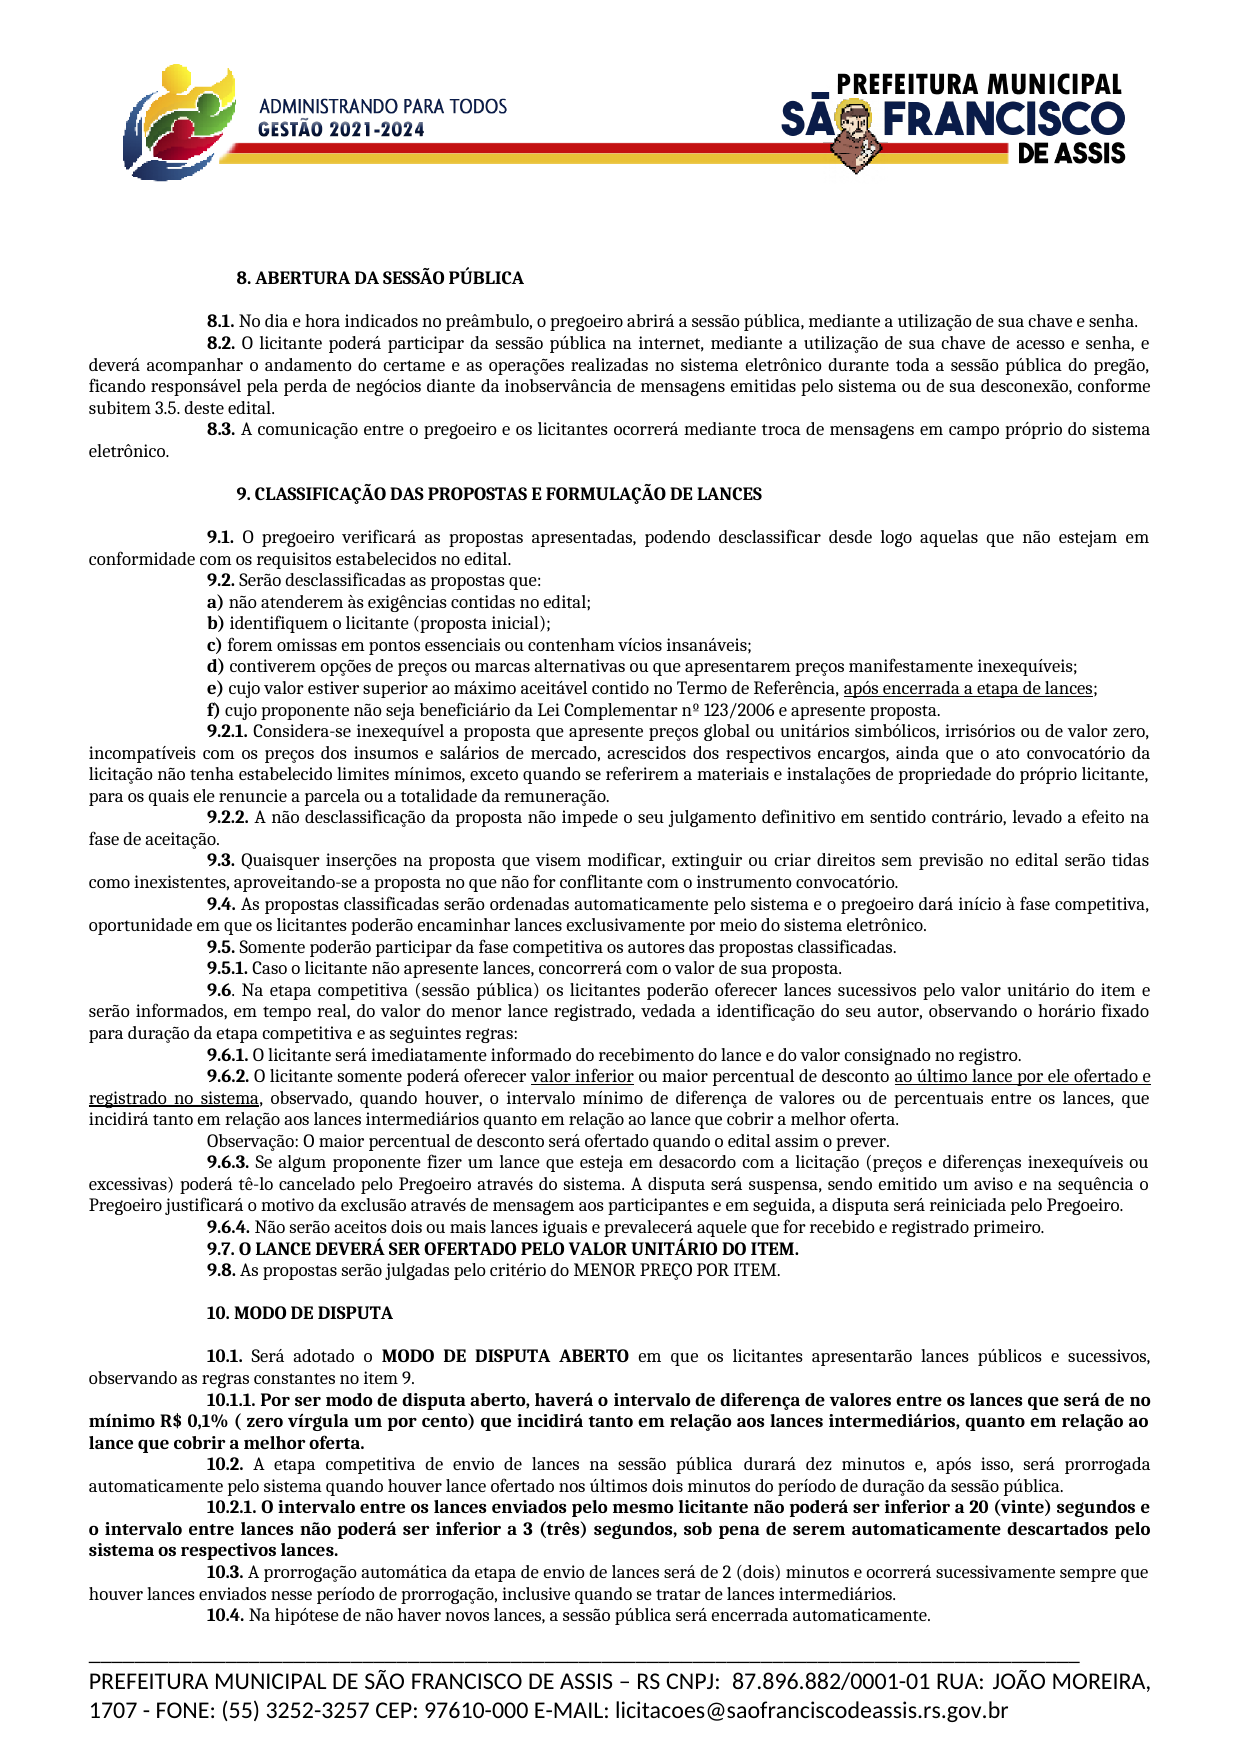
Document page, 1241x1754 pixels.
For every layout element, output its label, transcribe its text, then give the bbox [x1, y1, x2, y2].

text 9.6.1. O licitante será imediatamente informado do recebimento do lance e do valor consignado no registro. [89, 1044, 1152, 1066]
text 8.3. A comunicação entre o pregoeiro e os licitantes ocorrerá mediante troca de mensagens em campo próprio do sistema eletrônico. [89, 419, 1152, 462]
text 10.1.1. Por ser modo de disputa aberto, haverá o intervalo de diferença de valores entre os lances que será de no mínimo R$ 0,1% ( zero vírgula um por cento) que incidirá tanto em relação aos lances intermediários, quanto em relação ao lance que cobrir a melhor oferta. [89, 1389, 1152, 1454]
text f) cujo proponente não seja beneficiário da Lei Complementar nº 123/2006 e apresente proposta. [89, 699, 1152, 721]
text 10.2.1. O intervalo entre os lances enviados pelo mesmo licitante não poderá ser inferior a 20 (vinte) segundos e o intervalo entre lances não poderá ser inferior a 3 (três) segundos, sob pena de serem automaticamente descartados pelo sistema os respectivos lances. [89, 1497, 1152, 1562]
text 9.8. As propostas serão julgadas pelo critério do MENOR PREÇO POR ITEM. [89, 1260, 1152, 1281]
text 9.2.1. Considera-se inexequível a proposta que apresente preços global ou unitários simbólicos, irrisórios ou de valor zero, incompatíveis com os preços dos insumos e salários de mercado, acrescidos dos respectivos encargos, ainda que o ato convocatório da licitação não tenha estabelecido limites mínimos, exceto quando se referirem a materiais e instalações de propriedade do próprio licitante, para os quais ele renuncie a parcela ou a totalidade da remuneração. [89, 721, 1152, 807]
text 8.2. O licitante poderá participar da sessão pública na internet, mediante a utilização de sua chave de acesso e senha, e deverá acompanhar o andamento do certame e as operações realizadas no sistema eletrônico durante toda a sessão pública do pregão, ficando responsável pela perda de negócios diante da inobservância de mensagens emitidas pelo sistema ou de sua desconexão, conforme subitem 3.5. deste edital. [89, 332, 1152, 419]
text 9.6.2. O licitante somente poderá oferecer valor inferior ou maior percentual de desconto ao último lance por ele ofertado e registrado no sistema, observado, quando houver, o intervalo mínimo de diferença de valores ou de percentuais entre os lances, que incidirá tanto em relação aos lances intermediários quanto em relação ao lance que cobrir a melhor oferta. [89, 1066, 1152, 1130]
text 10.4. Na hipótese de não haver novos lances, a sessão pública será encerrada automaticamente. [89, 1605, 1152, 1626]
text 9.5. Somente poderão participar da fase competitiva os autores das propostas classificadas. [89, 936, 1152, 958]
text 9.6. Na etapa competitiva (sessão pública) os licitantes poderão oferecer lances sucessivos pelo valor unitário do item e serão informados, em tempo real, do valor do menor lance registrado, vedada a identificação do seu autor, observando o horário fixado para duração da etapa competitiva e as seguintes regras: [89, 979, 1152, 1044]
text 10. MODO DE DISPUTA [89, 1303, 1152, 1324]
text 9.7. O LANCE DEVERÁ SER OFERTADO PELO VALOR UNITÁRIO DO ITEM. [89, 1238, 1152, 1260]
text 8.1. No dia e hora indicados no preâmbulo, o pregoeiro abrirá a sessão pública, mediante a utilização de sua chave e senha. [89, 311, 1152, 332]
text 9.3. Quaisquer inserções na proposta que visem modificar, extinguir ou criar direitos sem previsão no edital serão tidas como inexistentes, aproveitando-se a proposta no que não for conflitante com o instrumento convocatório. [89, 850, 1152, 893]
text b) identifiquem o licitante (proposta inicial); [89, 613, 1152, 634]
picture [88, 29, 1169, 222]
text 9. CLASSIFICAÇÃO DAS PROPOSTAS E FORMULAÇÃO DE LANCES [89, 483, 1152, 505]
text 9.6.4. Não serão aceitos dois ou mais lances iguais e prevalecerá aquele que for recebido e registrado primeiro. [89, 1217, 1152, 1238]
text 10.3. A prorrogação automática da etapa de envio de lances será de 2 (dois) minutos e ocorrerá sucessivamente sempre que houver lances enviados nesse período de prorrogação, inclusive quando se tratar de lances intermediários. [89, 1562, 1152, 1605]
text Observação: O maior percentual de desconto será ofertado quando o edital assim o prever. [89, 1130, 1152, 1152]
text a) não atenderem às exigências contidas no edital; [89, 591, 1152, 613]
text 9.2. Serão desclassificadas as propostas que: [89, 570, 1152, 591]
text 10.1. Será adotado o MODO DE DISPUTA ABERTO em que os licitantes apresentarão lances públicos e sucessivos, observando as regras constantes no item 9. [89, 1346, 1152, 1389]
text 9.4. As propostas classificadas serão ordenadas automaticamente pelo sistema e o pregoeiro dará início à fase competitiva, oportunidade em que os licitantes poderão encaminhar lances exclusivamente por meio do sistema eletrônico. [89, 893, 1152, 936]
text 8. ABERTURA DA SESSÃO PÚBLICA [89, 268, 1152, 289]
text 9.5.1. Caso o licitante não apresente lances, concorrerá com o valor de sua proposta. [89, 958, 1152, 979]
text c) forem omissas em pontos essenciais ou contenham vícios insanáveis; [89, 634, 1152, 656]
text 9.2.2. A não desclassificação da proposta não impede o seu julgamento definitivo em sentido contrário, levado a efeito na fase de aceitação. [89, 807, 1152, 850]
text 9.6.3. Se algum proponente fizer um lance que esteja em desacordo com a licitação (preços e diferenças inexequíveis ou excessivas) poderá tê-lo cancelado pelo Pregoeiro através do sistema. A disputa será suspensa, sendo emitido um aviso e na sequência o Pregoeiro justificará o motivo da exclusão através de mensagem aos participantes e em seguida, a disputa será reiniciada pelo Pregoeiro. [89, 1152, 1152, 1217]
text d) contiverem opções de preços ou marcas alternativas ou que apresentarem preços manifestamente inexequíveis; [89, 656, 1152, 677]
text e) cujo valor estiver superior ao máximo aceitável contido no Termo de Referência, após encerrada a etapa de lances; [89, 677, 1152, 699]
text 10.2. A etapa competitiva de envio de lances na sessão pública durará dez minutos e, após isso, será prorrogada automaticamente pelo sistema quando houver lance ofertado nos últimos dois minutos do período de duração da sessão pública. [89, 1454, 1152, 1497]
text 9.1. O pregoeiro verificará as propostas apresentadas, podendo desclassificar desde logo aquelas que não estejam em conformidade com os requisitos estabelecidos no edital. [89, 527, 1152, 570]
